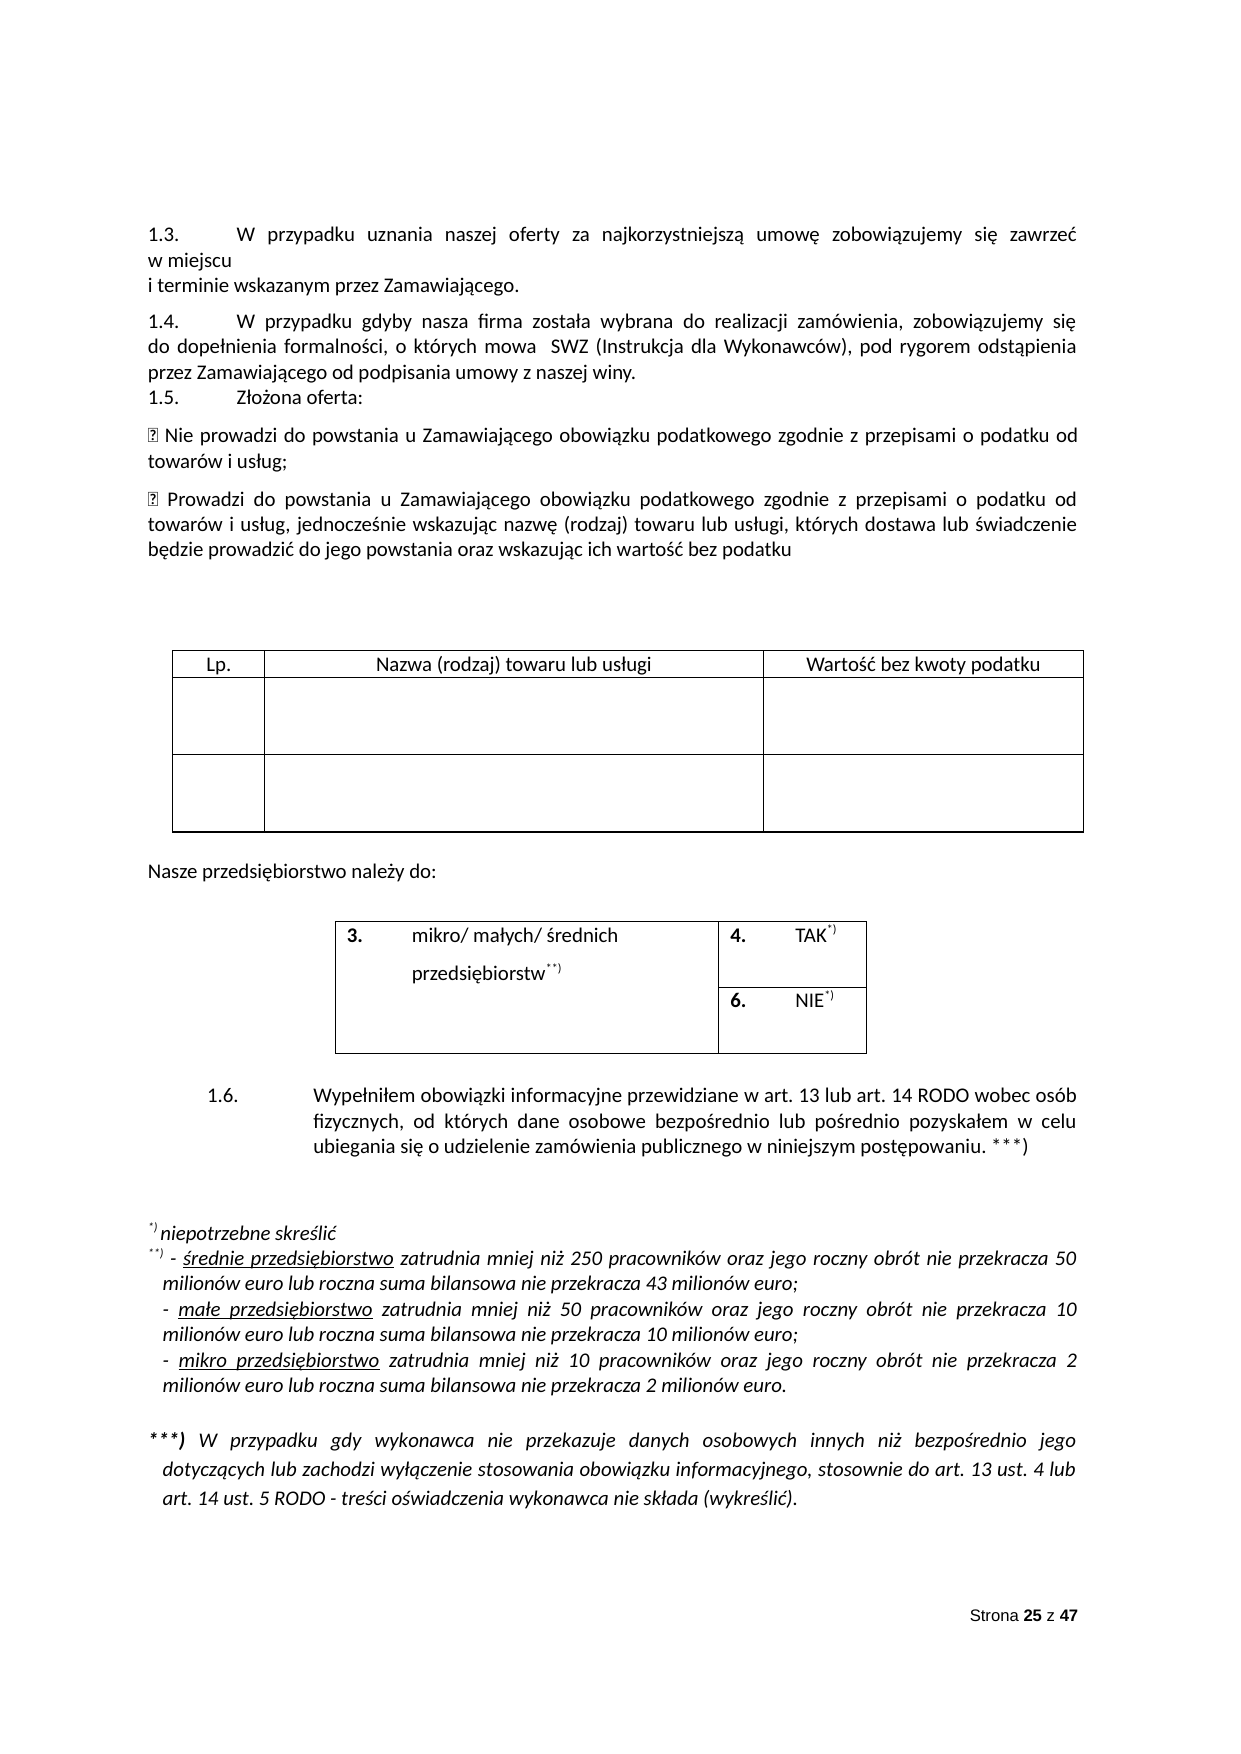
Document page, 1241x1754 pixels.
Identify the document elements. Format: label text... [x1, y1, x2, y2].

table_header Wartość bez kwoty podatku [764, 651, 1083, 677]
table_cell [265, 678, 763, 754]
table_cell [173, 678, 264, 754]
text **) - średnie przedsiębiorstwo zatrudnia mniej niż 250 pracowników oraz jego roczny obrót nie przekracza 50 milionów euro lub roczna suma bilansowa nie przekracza 43 milionów euro; [148, 1245, 1078, 1296]
list Wypełniłem obowiązki informacyjne przewidziane w art. 13 lub art. 14 RODO wobec osób fizycznych, od których dane osobowe bezpośrednio lub pośrednio pozyskałem w celu ubiegania się o udzielenie zamówienia publicznego w niniejszym postępowaniu. ***) [207, 1083, 1078, 1159]
text  Prowadzi do powstania u Zamawiającego obowiązku podatkowego zgodnie z przepisami o podatku od towarów i usług, jednocześnie wskazując nazwę (rodzaj) towaru lub usługi, których dostawa lub świadczenie będzie prowadzić do jego powstania oraz wskazując ich wartość bez podatku [148, 486, 1078, 562]
table_header Lp. [173, 651, 264, 677]
list W przypadku uznania naszej oferty za najkorzystniejszą umowę zobowiązujemy się zawrzeć w miejscu i terminie wskazanym przez Zamawiającego. [148, 222, 1078, 298]
list Złożona oferta: [148, 384, 1078, 410]
text  Nie prowadzi do powstania u Zamawiającego obowiązku podatkowego zgodnie z przepisami o podatku od towarów i usług; [148, 422, 1078, 473]
table_header TAK*) [719, 922, 866, 987]
table_cell [764, 755, 1083, 831]
text ***) W przypadku gdy wykonawca nie przekazuje danych osobowych innych niż bezpośrednio jego dotyczących lub zachodzi wyłączenie stosowania obowiązku informacyjnego, stosownie do art. 13 ust. 4 lub art. 14 ust. 5 RODO - treści oświadczenia wykonawca nie składa (wykreślić). [148, 1427, 1078, 1511]
list W przypadku gdyby nasza firma została wybrana do realizacji zamówienia, zobowiązujemy się do dopełnienia formalności, o których mowa SWZ (Instrukcja dla Wykonawców), pod rygorem odstąpienia przez Zamawiającego od podpisania umowy z naszej winy. [148, 308, 1078, 384]
text - mikro przedsiębiorstwo zatrudnia mniej niż 10 pracowników oraz jego roczny obrót nie przekracza 2 milionów euro lub roczna suma bilansowa nie przekracza 2 milionów euro. [162, 1347, 1078, 1398]
table_cell [265, 755, 763, 831]
table_header mikro/ małych/ średnich przedsiębiorstw**) [336, 922, 718, 1052]
subtitle Nasze przedsiębiorstwo należy do: [148, 858, 1078, 883]
text - małe przedsiębiorstwo zatrudnia mniej niż 50 pracowników oraz jego roczny obrót nie przekracza 10 milionów euro lub roczna suma bilansowa nie przekracza 10 milionów euro; [162, 1296, 1078, 1347]
table_cell [173, 755, 264, 831]
table_cell [764, 678, 1083, 754]
table_cell NIE*) [719, 988, 866, 1052]
table_header Nazwa (rodzaj) towaru lub usługi [265, 651, 763, 677]
text *) niepotrzebne skreślić [148, 1220, 1078, 1245]
